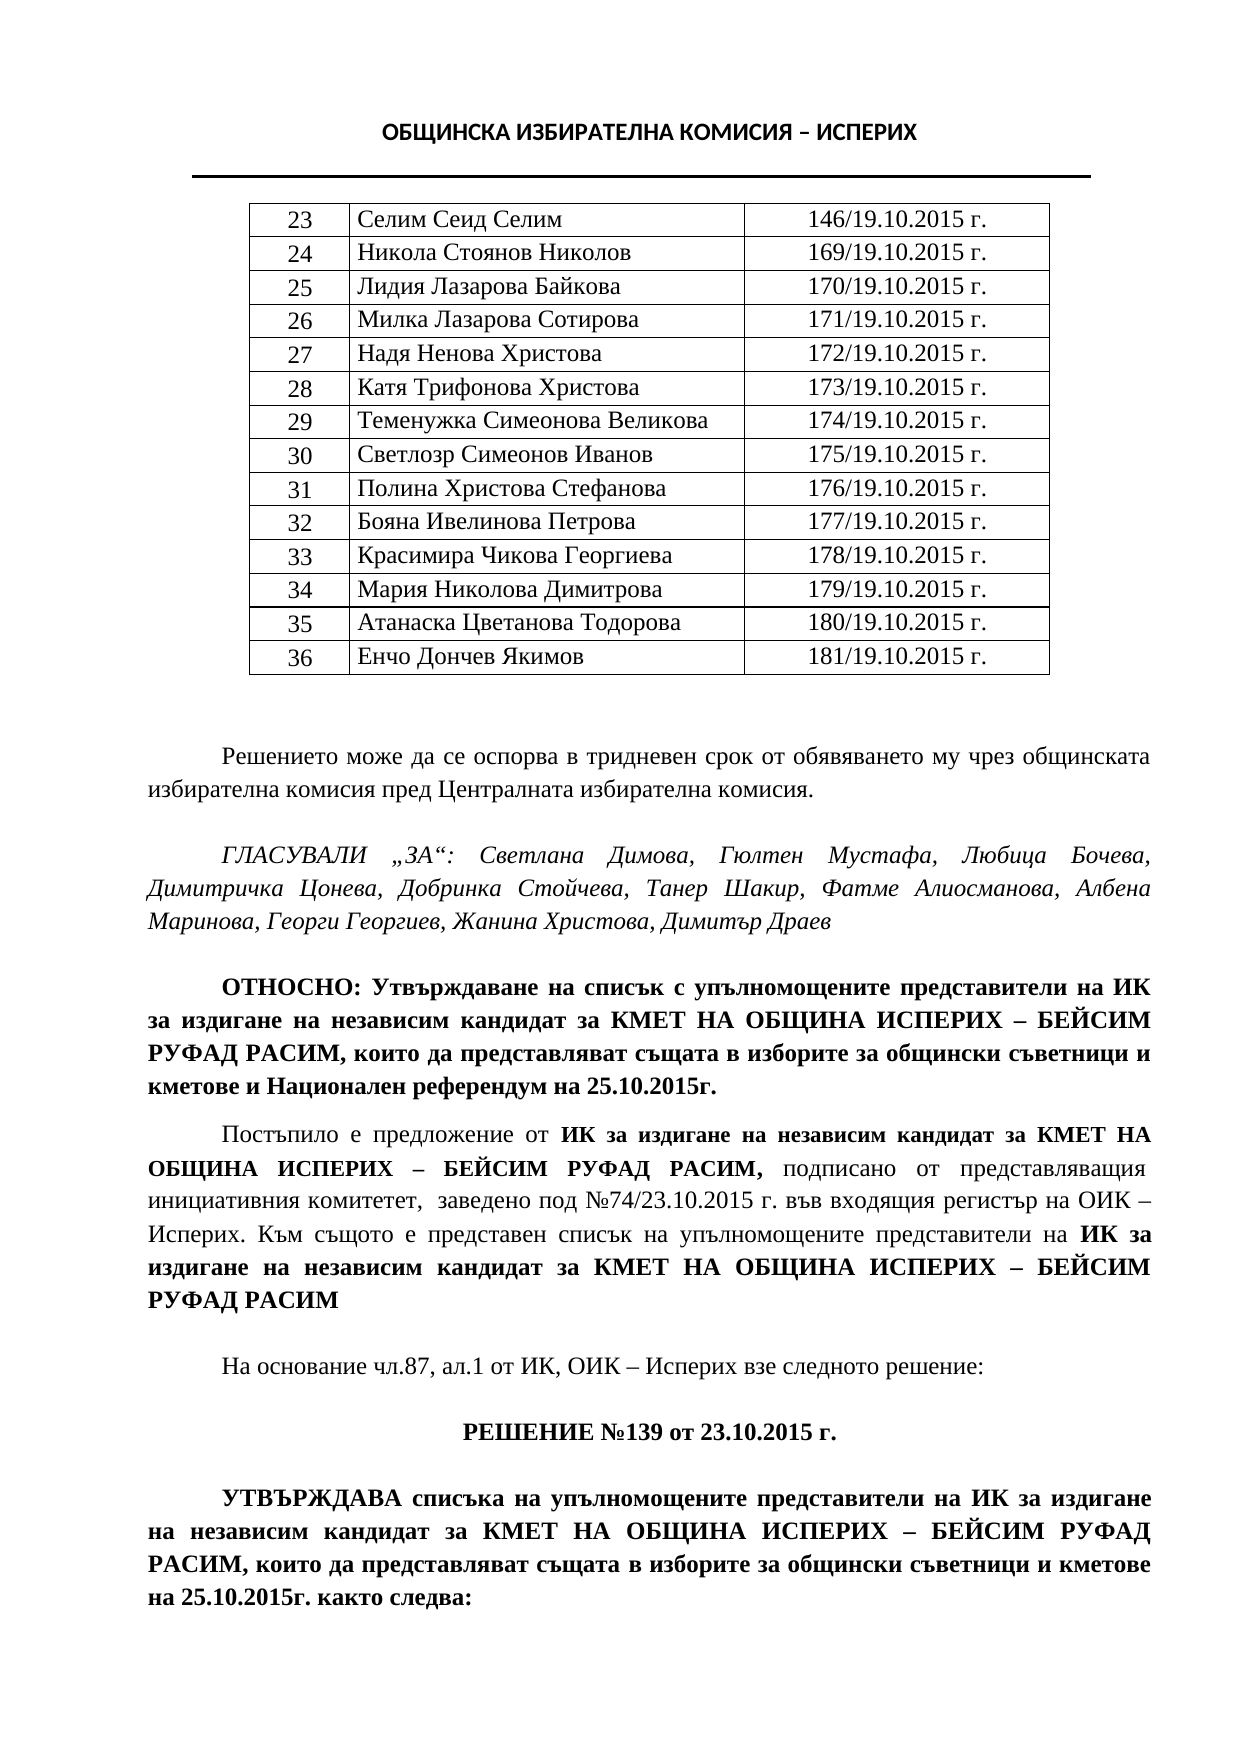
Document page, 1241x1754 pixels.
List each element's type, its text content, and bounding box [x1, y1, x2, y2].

table_cell 169/19.10.2015 г. [745, 237, 1049, 270]
table_cell 178/19.10.2015 г. [745, 540, 1049, 573]
table_cell 174/19.10.2015 г. [745, 406, 1049, 438]
table_cell 35 [250, 608, 349, 640]
table_cell Бояна Ивелинова Петрова [350, 506, 744, 539]
table_cell Полина Христова Стефанова [350, 473, 744, 505]
table_cell 175/19.10.2015 г. [745, 439, 1049, 472]
text РЕШЕНИЕ №139 от 23.10.2015 г. [148, 1417, 1152, 1446]
table_cell 36 [250, 641, 349, 674]
text ГЛАСУВАЛИ „ЗА“: Светлана Димова, Гюлтен Мустафа, Любица Бочева, Димитричка Цонева, Добринка Стойчева, Танер Шакир, Фатме Алиосманова, Албена Маринова, Георги Георгиев, Жанина Христова, Димитър Драев [148, 840, 1152, 934]
table_cell Енчо Дончев Якимов [350, 641, 744, 674]
table_cell Катя Трифонова Христова [350, 372, 744, 404]
table_cell 30 [250, 439, 349, 472]
table_cell 171/19.10.2015 г. [745, 305, 1049, 337]
table_cell 181/19.10.2015 г. [745, 641, 1049, 674]
text УТВЪРЖДАВА списъка на упълномощените представители на ИК за издигане на независим кандидат за КМЕТ НА ОБЩИНА ИСПЕРИХ – БЕЙСИМ РУФАД РАСИМ, които да представляват същата в изборите за общински съветници и кметове на 25.10.2015г. както следва: [148, 1483, 1152, 1611]
text На основание чл.87, ал.1 от ИК, ОИК – Исперих взе следното решение: [148, 1351, 1152, 1379]
table_cell 27 [250, 338, 349, 371]
table_cell 26 [250, 305, 349, 337]
table_cell Селим Сеид Селим [350, 204, 744, 236]
table_cell 180/19.10.2015 г. [745, 608, 1049, 640]
table_cell Никола Стоянов Николов [350, 237, 744, 270]
table_cell Красимира Чикова Георгиева [350, 540, 744, 573]
table_cell 28 [250, 372, 349, 404]
table_cell Лидия Лазарова Байкова [350, 271, 744, 303]
table_cell 32 [250, 506, 349, 539]
table_cell Атанаска Цветанова Тодорова [350, 608, 744, 640]
table_cell Мария Николова Димитрова [350, 574, 744, 606]
table_cell Теменужка Симеонова Великова [350, 406, 744, 438]
table_cell Надя Ненова Христова [350, 338, 744, 371]
table_cell Светлозр Симеонов Иванов [350, 439, 744, 472]
table_cell 31 [250, 473, 349, 505]
table_cell 24 [250, 237, 349, 270]
table_cell 25 [250, 271, 349, 303]
text Решението може да се оспорва в тридневен срок от обявяването му чрез общинската избирателна комисия пред Централната избирателна комисия. [148, 741, 1152, 802]
text Постъпило е предложение от ИК за издигане на независим кандидат за КМЕТ НА ОБЩИНА ИСПЕРИХ – БЕЙСИМ РУФАД РАСИМ, подписано от представляващия инициативния комитетет, заведено под №74/23.10.2015 г. във входящия регистър на ОИК – Исперих. Към същото е представен списък на упълномощените представители на ИК за издигане на независим кандидат за КМЕТ НА ОБЩИНА ИСПЕРИХ – БЕЙСИМ РУФАД РАСИМ [148, 1119, 1152, 1313]
table_cell 34 [250, 574, 349, 606]
table_cell 176/19.10.2015 г. [745, 473, 1049, 505]
table_cell 170/19.10.2015 г. [745, 271, 1049, 303]
table_cell 146/19.10.2015 г. [745, 204, 1049, 236]
table_cell 23 [250, 204, 349, 236]
table_cell Милка Лазарова Сотирова [350, 305, 744, 337]
table_cell 177/19.10.2015 г. [745, 506, 1049, 539]
table_cell 179/19.10.2015 г. [745, 574, 1049, 606]
table_cell 173/19.10.2015 г. [745, 372, 1049, 404]
text ОТНОСНО: Утвърждаване на списък с упълномощените представители на ИК за издигане на независим кандидат за КМЕТ НА ОБЩИНА ИСПЕРИХ – БЕЙСИМ РУФАД РАСИМ, които да представляват същата в изборите за общински съветници и кметове и Национален референдум на 25.10.2015г. [148, 972, 1152, 1100]
table_cell 33 [250, 540, 349, 573]
table_cell 172/19.10.2015 г. [745, 338, 1049, 371]
table_cell 29 [250, 406, 349, 438]
